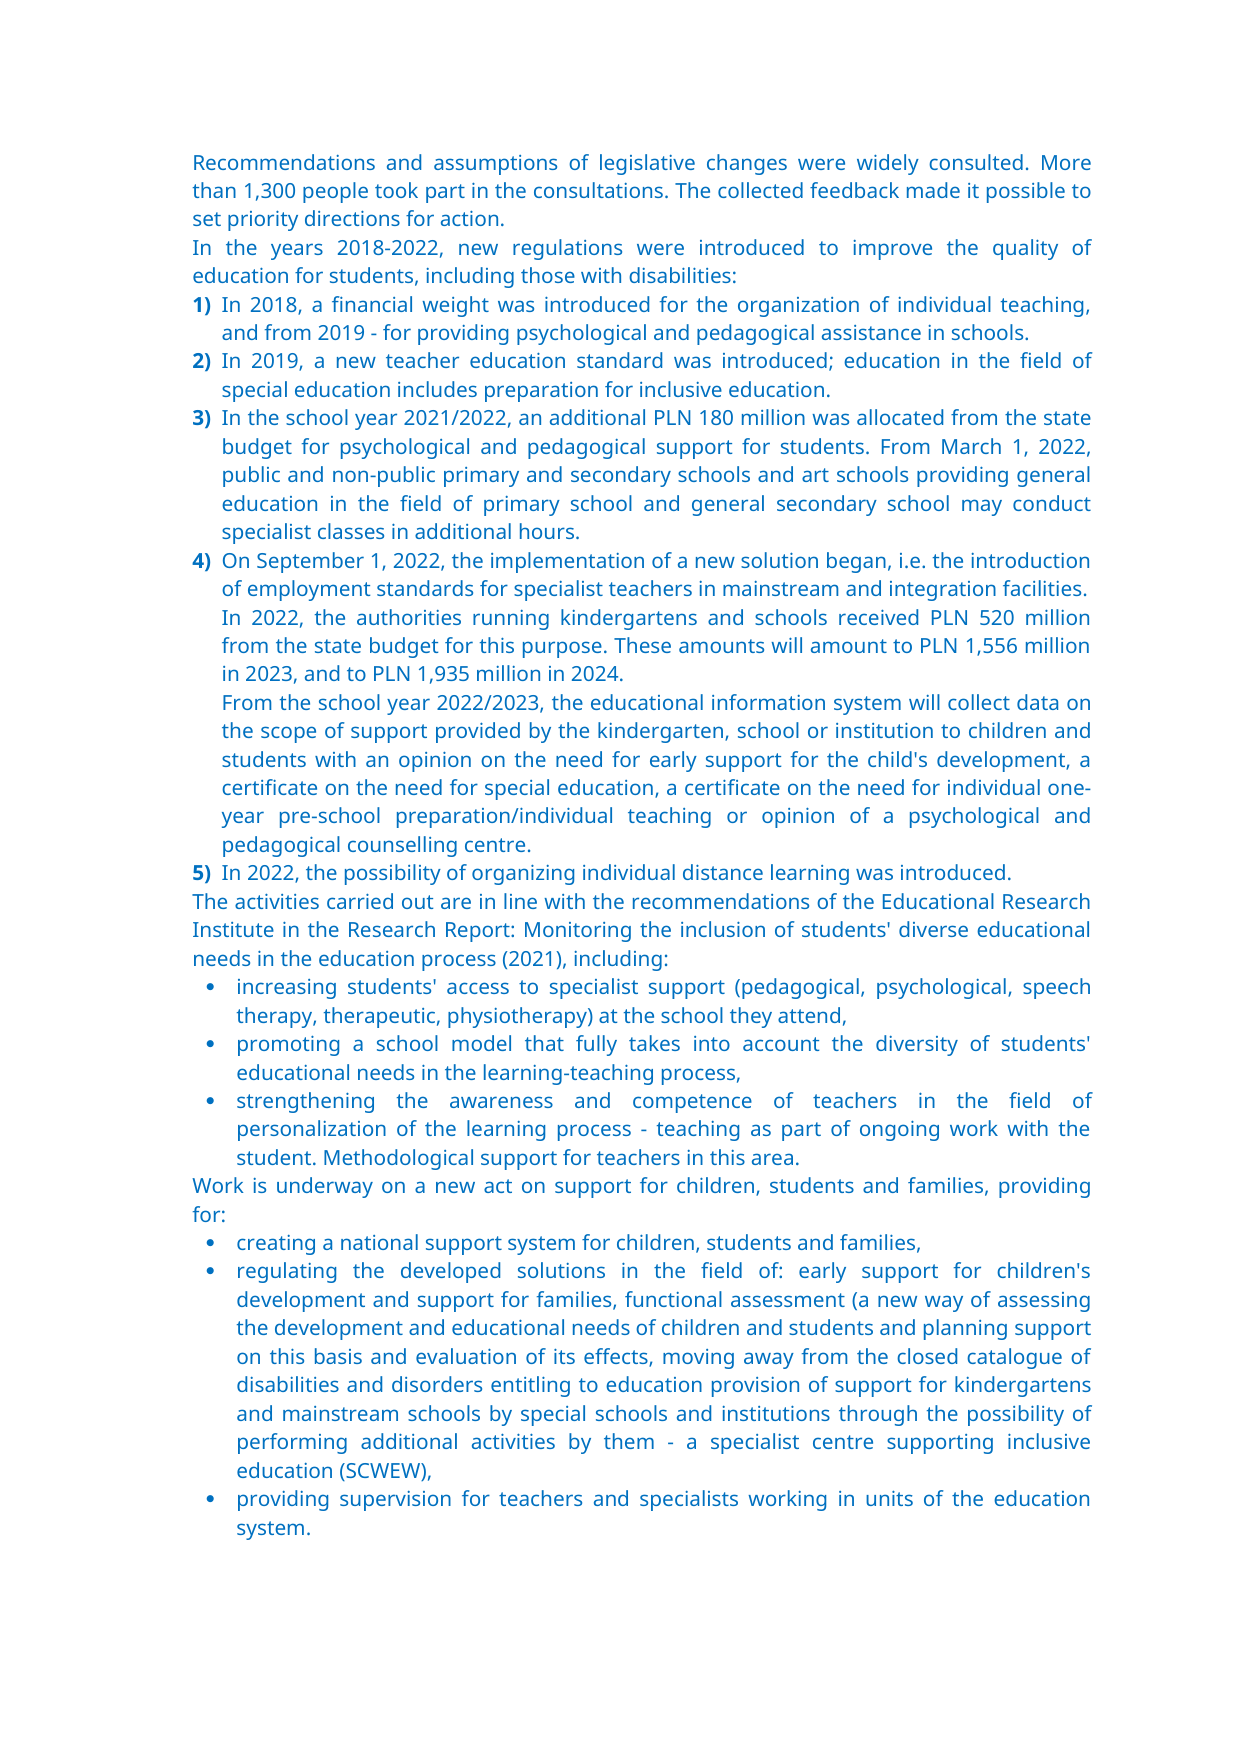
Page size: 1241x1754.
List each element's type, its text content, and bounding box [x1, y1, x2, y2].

text In the years 2018-2022, new regulations were introduced to improve the quality of education for students, including those with disabilities: [192, 233, 1093, 290]
list providing supervision for teachers and specialists working in units of the education system. [207, 1484, 1093, 1541]
list On September 1, 2022, the implementation of a new solution began, i.e. the introduction of employment standards for specialist teachers in mainstream and integration facilities. [192, 546, 1093, 603]
text Recommendations and assumptions of legislative changes were widely consulted. More than 1,300 people took part in the consultations. The collected feedback made it possible to set priority directions for action. [192, 148, 1093, 233]
list regulating the developed solutions in the field of: early support for children's development and support for families, functional assessment (a new way of assessing the development and educational needs of children and students and planning support on this basis and evaluation of its effects, moving away from the closed catalogue of disabilities and disorders entitling to education provision of support for kindergartens and mainstream schools by special schools and institutions through the possibility of performing additional activities by them - a specialist centre supporting inclusive education (SCWEW), [207, 1257, 1093, 1484]
list In the school year 2021/2022, an additional PLN 180 million was allocated from the state budget for psychological and pedagogical support for students. From March 1, 2022, public and non-public primary and secondary schools and art schools providing general education in the field of primary school and general secondary school may conduct specialist classes in additional hours. [192, 403, 1093, 546]
list promoting a school model that fully takes into account the diversity of students' educational needs in the learning-teaching process, [207, 1029, 1093, 1086]
list In 2022, the possibility of organizing individual distance learning was introduced. [192, 858, 1093, 887]
text The activities carried out are in line with the recommendations of the Educational Research Institute in the Research Report: Monitoring the inclusion of students' diverse educational needs in the education process (2021), including: [192, 887, 1093, 972]
list In 2018, a financial weight was introduced for the organization of individual teaching, and from 2019 - for providing psychological and pedagogical assistance in schools. [192, 290, 1093, 347]
list creating a national support system for children, students and families, [207, 1228, 1093, 1257]
text In 2022, the authorities running kindergartens and schools received PLN 520 million from the state budget for this purpose. These amounts will amount to PLN 1,556 million in 2023, and to PLN 1,935 million in 2024. [221, 603, 1093, 688]
list In 2019, a new teacher education standard was introduced; education in the field of special education includes preparation for inclusive education. [192, 347, 1093, 403]
text From the school year 2022/2023, the educational information system will collect data on the scope of support provided by the kindergarten, school or institution to children and students with an opinion on the need for early support for the child's development, a certificate on the need for special education, a certificate on the need for individual one-year pre-school preparation/individual teaching or opinion of a psychological and pedagogical counselling centre. [221, 688, 1093, 858]
text Work is underway on a new act on support for children, students and families, providing for: [192, 1171, 1093, 1228]
list increasing students' access to specialist support (pedagogical, psychological, speech therapy, therapeutic, physiotherapy) at the school they attend, [207, 972, 1093, 1029]
list strengthening the awareness and competence of teachers in the field of personalization of the learning process - teaching as part of ongoing work with the student. Methodological support for teachers in this area. [207, 1086, 1093, 1171]
